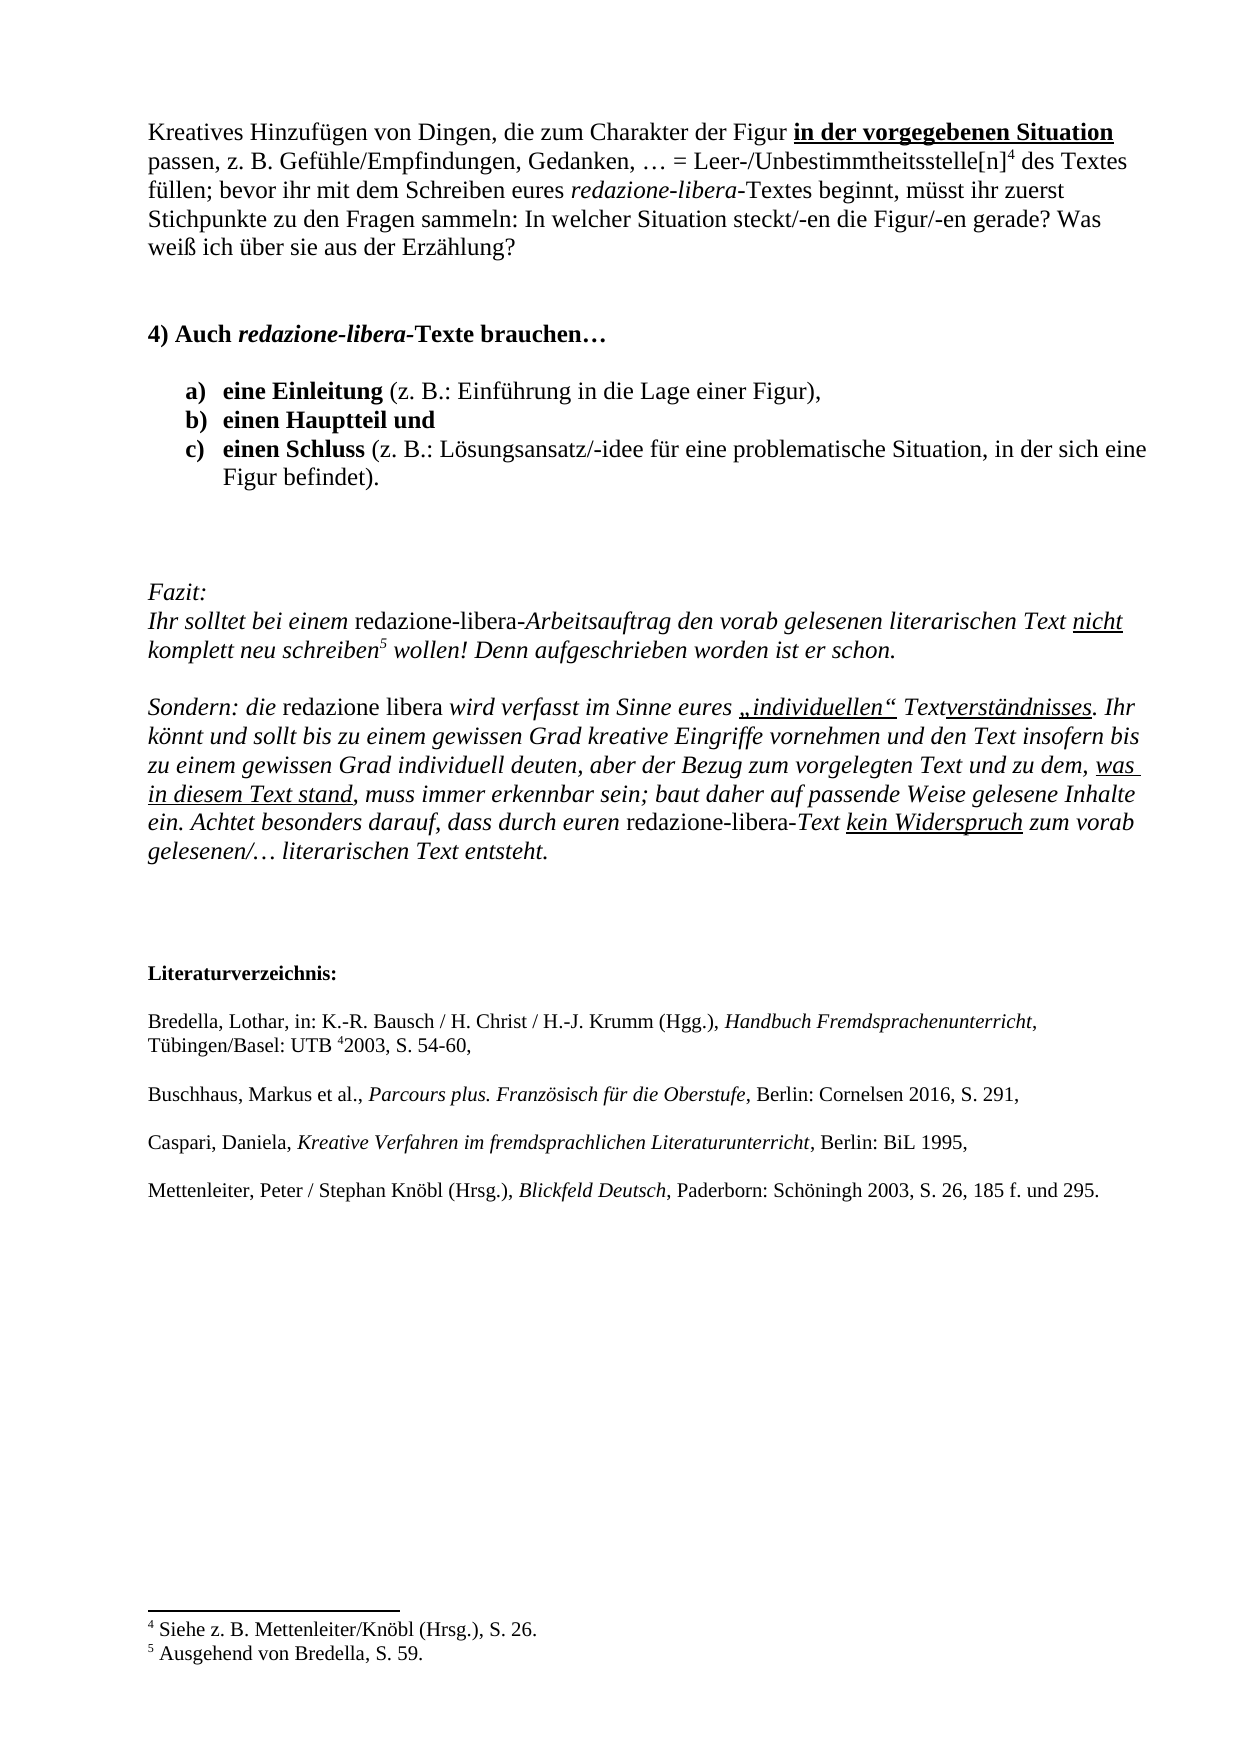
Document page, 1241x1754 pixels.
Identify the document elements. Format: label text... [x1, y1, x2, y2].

text Mettenleiter, Peter / Stephan Knöbl (Hrsg.), Blickfeld Deutsch, Paderborn: Schöningh 2003, S. 26, 185 f. und 295. [148, 1178, 1152, 1202]
text Literaturverzeichnis: [148, 961, 1152, 985]
list einen Schluss (z. B.: Lösungsansatz/-idee für eine problematische Situation, in der sich eine Figur befindet). [185, 434, 1152, 491]
list eine Einleitung (z. B.: Einführung in die Lage einer Figur), [185, 376, 1152, 405]
text Buschhaus, Markus et al., Parcours plus. Französisch für die Oberstufe, Berlin: Cornelsen 2016, S. 291, [148, 1081, 1152, 1106]
text Caspari, Daniela, Kreative Verfahren im fremdsprachlichen Literaturunterricht, Berlin: BiL 1995, [148, 1129, 1152, 1154]
text Sondern: die redazione libera wird verfasst im Sinne eures „individuellen“ Textverständnisses. Ihr könnt und sollt bis zu einem gewissen Grad kreative Eingriffe vornehmen und den Text insofern bis zu einem gewissen Grad individuell deuten, aber der Bezug zum vorgelegten Text und zu dem, was in diesem Text stand, muss immer erkennbar sein; baut daher auf passende Weise gelesene Inhalte ein. Achtet besonders darauf, dass durch euren redazione-libera-Text kein Widerspruch zum vorab gelesenen/… literarischen Text entsteht. [148, 692, 1152, 865]
list einen Hauptteil und [185, 405, 1152, 434]
text 4) Auch redazione-libera-Texte brauchen… [148, 319, 1152, 347]
text Fazit: [148, 577, 1152, 606]
text Kreatives Hinzufügen von Dingen, die zum Charakter der Figur in der vorgegebenen Situation passen, z. B. Gefühle/Empfindungen, Gedanken, … = Leer-/Unbestimmtheitsstelle[n] des Textes füllen; bevor ihr mit dem Schreiben eures redazione-libera-Textes beginnt, müsst ihr zuerst Stichpunkte zu den Fragen sammeln: In welcher Situation steckt/-en die Figur/-en gerade? Was weiß ich über sie aus der Erzählung? [148, 117, 1152, 261]
text Bredella, Lothar, in: K.-R. Bausch / H. Christ / H.-J. Krumm (Hgg.), Handbuch Fremdsprachenunterricht, Tübingen/Basel: UTB 42003, S. 54-60, [148, 1009, 1152, 1057]
text Ihr solltet bei einem redazione-libera-Arbeitsauftrag den vorab gelesenen literarischen Text nicht komplett neu schreiben wollen! Denn aufgeschrieben worden ist er schon. [148, 606, 1152, 664]
